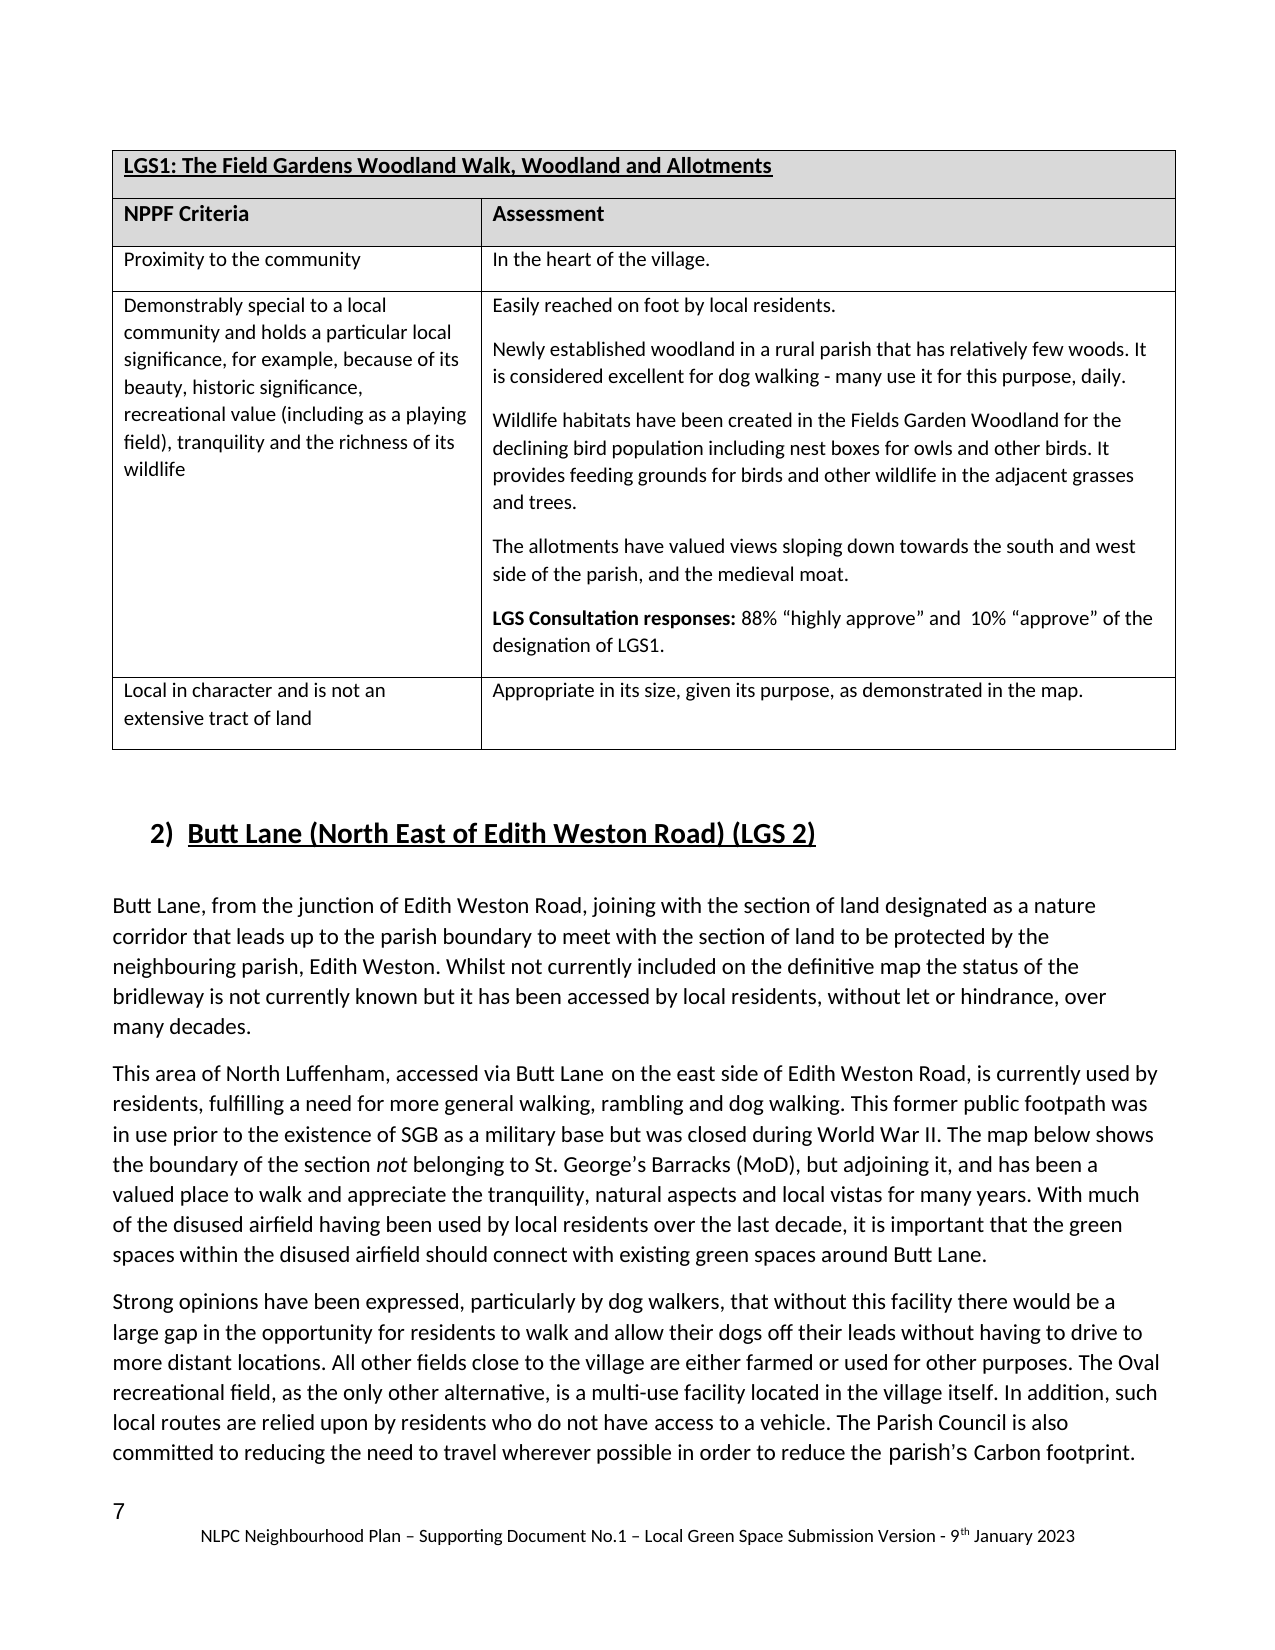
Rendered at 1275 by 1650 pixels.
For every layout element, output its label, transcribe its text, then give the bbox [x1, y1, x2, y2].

list Butt Lane (North East of Edith Weston Road) (LGS 2) [150, 815, 1162, 850]
text This area of North Luffenham, accessed via Butt Lane on the east side of Edith Weston Road, is currently used by residents, fulfilling a need for more general walking, rambling and dog walking. This former public footpath was in use prior to the existence of SGB as a military base but was closed during World War II. The map below shows the boundary of the section not belonging to St. George’s Barracks (MoD), but adjoining it, and has been a valued place to walk and appreciate the tranquility, natural aspects and local vistas for many years. With much of the disused airfield having been used by local residents over the last decade, it is important that the green spaces within the disused airfield should connect with existing green spaces around Butt Lane. [112, 1059, 1162, 1268]
table_cell Demonstrably special to a local community and holds a particular local significance, for example, because of its beauty, historic significance, recreational value (including as a playing field), tranquility and the richness of its wildlife [113, 292, 481, 677]
text Strong opinions have been expressed, particularly by dog walkers, that without this facility there would be a large gap in the opportunity for residents to walk and allow their dogs off their leads without having to drive to more distant locations. All other fields close to the village are either farmed or used for other purposes. The Oval recreational field, as the only other alternative, is a multi-use facility located in the village itself. In addition, such local routes are relied upon by residents who do not have access to a vehicle. The Parish Council is also committed to reducing the need to travel wherever possible in order to reduce the parish’s Carbon footprint. [112, 1287, 1162, 1466]
table_cell In the heart of the village. [482, 247, 1175, 291]
table_cell Proximity to the community [113, 247, 481, 291]
table_cell NPPF Criteria [113, 199, 481, 246]
table_cell Easily reached on foot by local residents. Newly established woodland in a rural parish that has relatively few woods. It is considered excellent for dog walking - many use it for this purpose, daily. Wildlife habitats have been created in the Fields Garden Woodland for the declining bird population including nest boxes for owls and other birds. It provides feeding grounds for birds and other wildlife in the adjacent grasses and trees. The allotments have valued views sloping down towards the south and west side of the parish, and the medieval moat. LGS Consultation responses: 88% “highly approve” and 10% “approve” of the designation of LGS1. [482, 292, 1175, 677]
text Butt Lane, from the junction of Edith Weston Road, joining with the section of land designated as a nature corridor that leads up to the parish boundary to meet with the section of land to be protected by the neighbouring parish, Edith Weston. Whilst not currently included on the definitive map the status of the bridleway is not currently known but it has been accessed by local residents, without let or hindrance, over many decades. [112, 892, 1162, 1040]
table_cell Local in character and is not an extensive tract of land [113, 678, 481, 749]
table_cell Appropriate in its size, given its purpose, as demonstrated in the map. [482, 678, 1175, 749]
table_cell Assessment [482, 199, 1175, 246]
table_header LGS1: The Field Gardens Woodland Walk, Woodland and Allotments [113, 151, 1175, 198]
